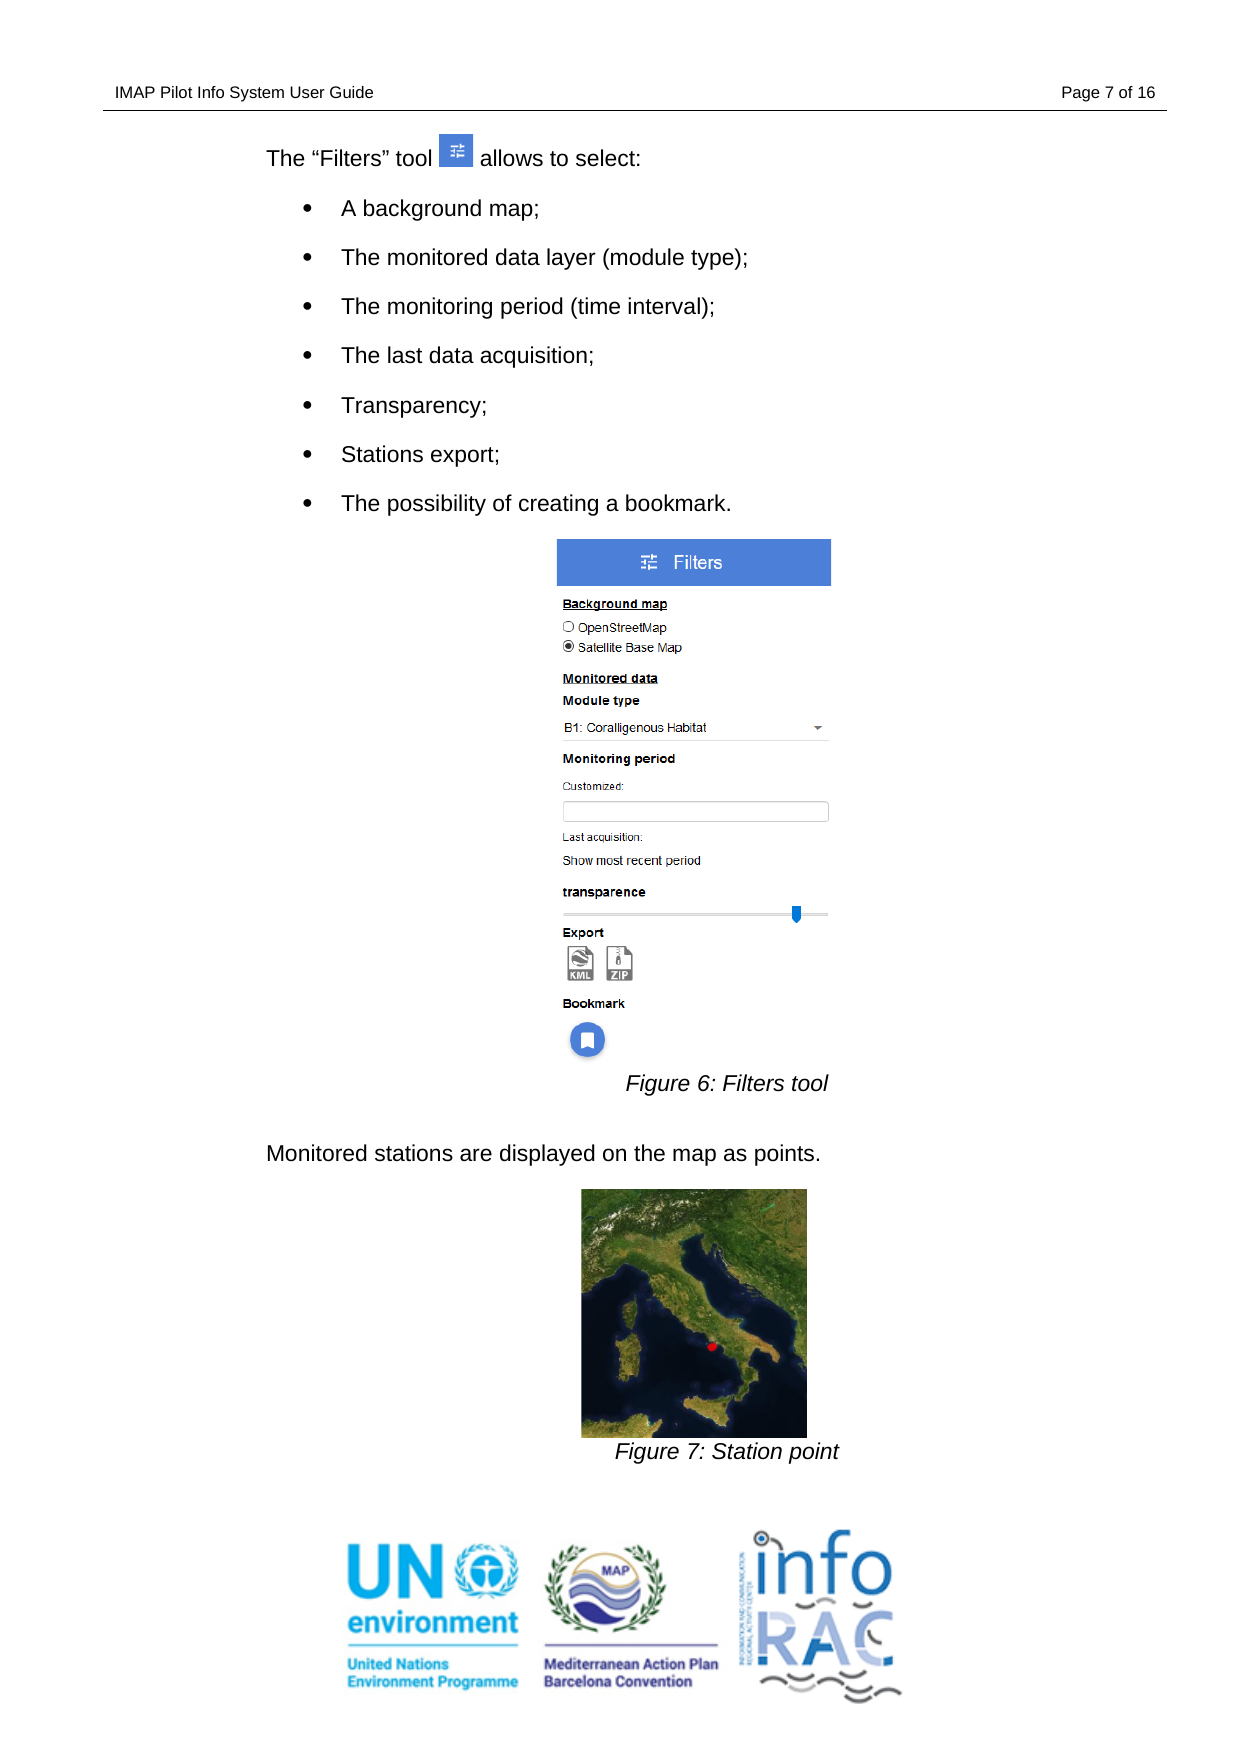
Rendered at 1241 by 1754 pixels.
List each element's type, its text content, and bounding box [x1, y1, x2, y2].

picture [312, 1516, 929, 1715]
text Figure 7: Station point [353, 1438, 1100, 1464]
picture [581, 1189, 807, 1438]
list Stations export; [303, 441, 1122, 467]
list A background map; [303, 194, 1122, 221]
picture [556, 539, 832, 1071]
list Transparency; [303, 392, 1122, 418]
picture [439, 134, 474, 167]
list The last data acquisition; [303, 342, 1122, 369]
text The “Filters” tool allows to select: [266, 135, 1122, 172]
list The monitored data layer (module type); [303, 244, 1122, 270]
list The monitoring period (time interval); [303, 293, 1122, 319]
text Figure 6: Filters tool [353, 1070, 1100, 1097]
list The possibility of creating a bookmark. [303, 490, 1122, 517]
text Monitored stations are displayed on the map as points. [266, 1140, 1122, 1167]
